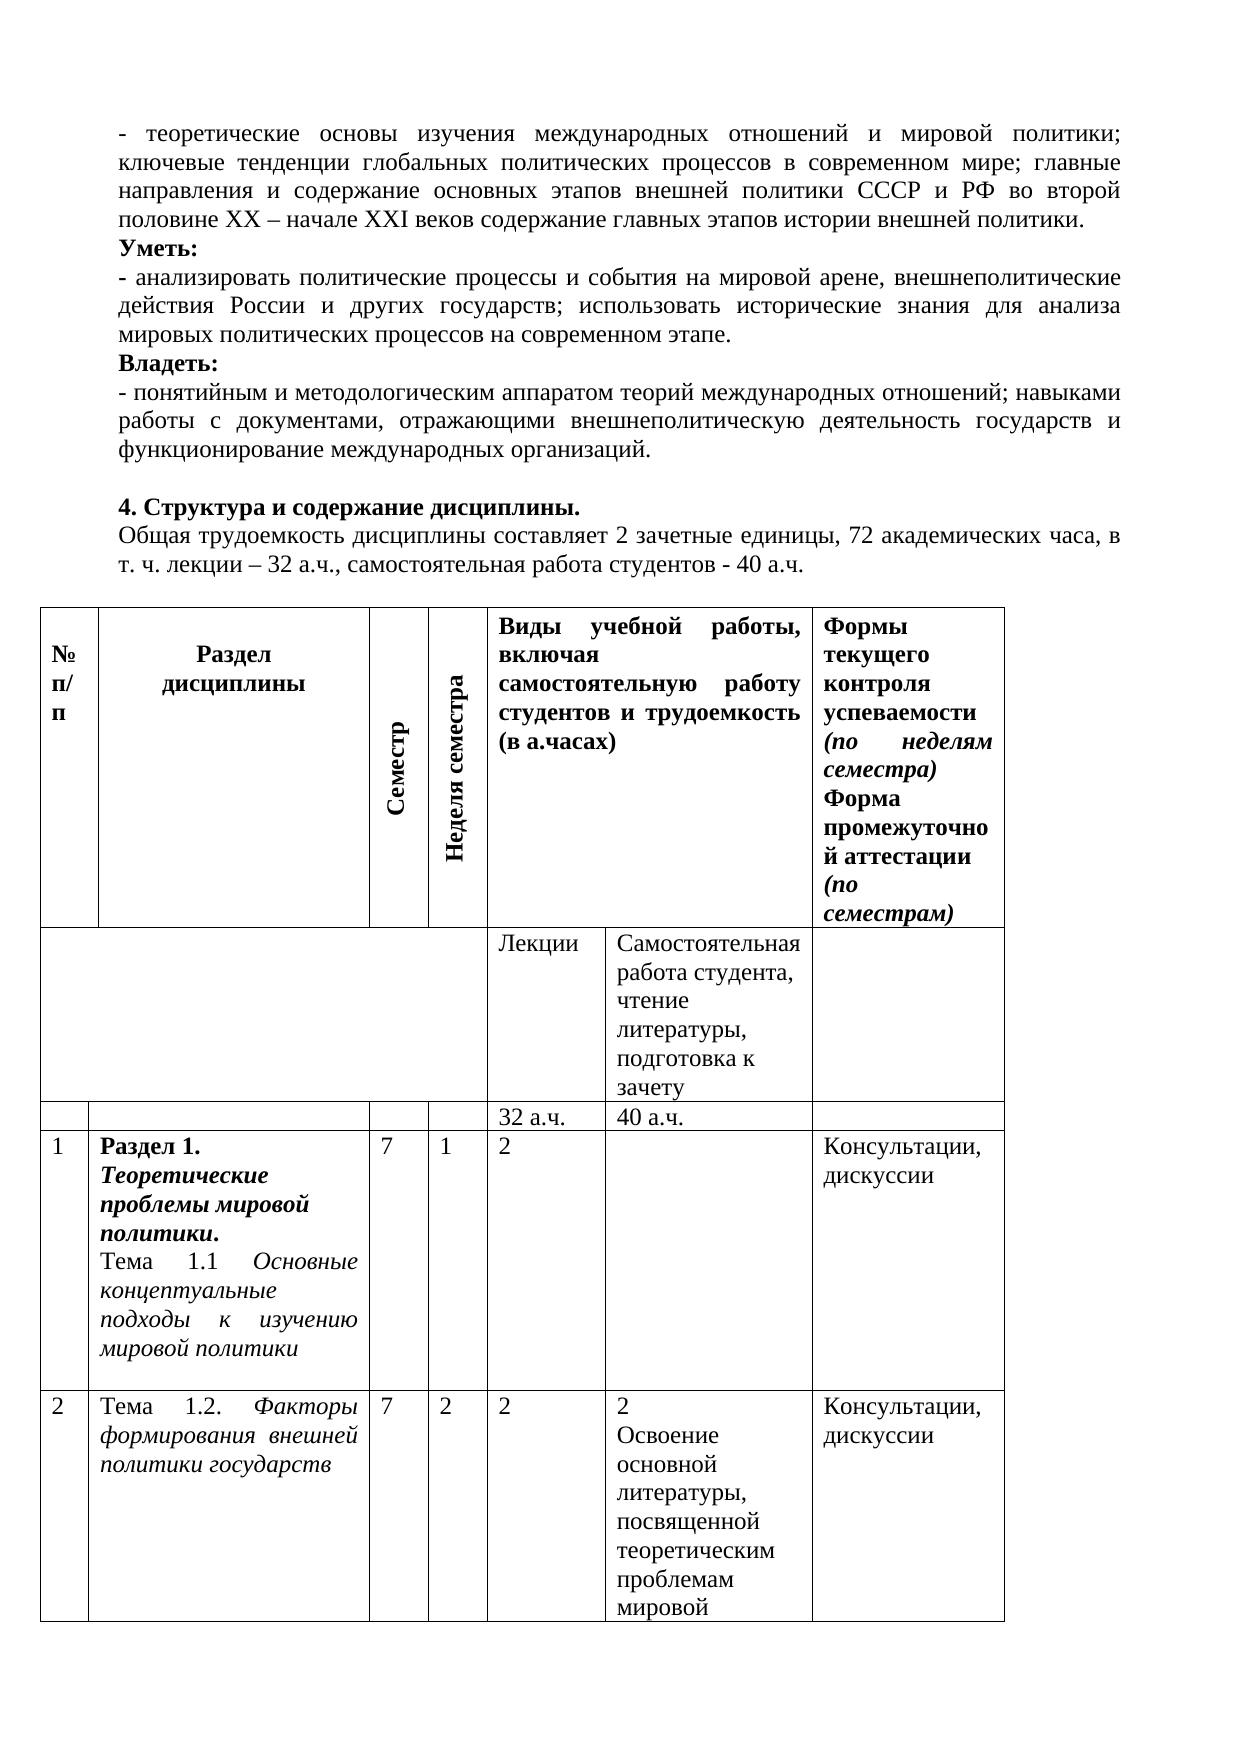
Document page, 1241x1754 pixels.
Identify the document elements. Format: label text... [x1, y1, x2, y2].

text Общая трудоемкость дисциплины составляет 2 зачетные единицы, 72 академических часа, в т. ч. лекции – 32 а.ч., самостоятельная работа студентов - 40 а.ч. [118, 521, 1122, 578]
table_cell [41, 1102, 88, 1130]
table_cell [813, 1391, 1004, 1621]
text 4. Структура и содержание дисциплины. [118, 492, 1122, 521]
table_cell [41, 928, 487, 1101]
table_cell [89, 1102, 369, 1130]
table_cell Консультации, дискуссии [813, 1131, 1004, 1390]
table_cell 2 [488, 1391, 605, 1621]
table_header Виды учебной работы, включая самостоятельную работу студентов и трудоемкость (в а.часах) [488, 608, 812, 927]
table_cell 40 а.ч. [606, 1102, 812, 1130]
table_cell 1 [429, 1131, 487, 1390]
table_cell 2 [429, 1391, 487, 1621]
table_cell 7 [370, 1131, 428, 1390]
table_cell Раздел 1. Теоретические проблемы мировой политики. Тема 1.1 Основные концептуальные подходы к изучению мировой политики [89, 1131, 369, 1390]
table_cell 1 [41, 1131, 88, 1390]
text - понятийным и методологическим аппаратом теорий международных отношений; навыками работы с документами, отражающими внешнеполитическую деятельность государств и функционирование международных организаций. [118, 377, 1122, 463]
table_header № п/п [41, 608, 98, 927]
table_cell [370, 1102, 428, 1130]
table_cell Лекции [488, 928, 605, 1101]
table_header Семестр [370, 608, 428, 927]
table_cell Самостоятельная работа студента, чтение литературы, подготовка к зачету [606, 928, 812, 1101]
table_cell 2 [488, 1131, 605, 1390]
text - анализировать политические процессы и события на мировой арене, внешнеполитические действия России и других государств; использовать исторические знания для анализа мировых политических процессов на современном этапе. [118, 262, 1122, 348]
text Уметь: [118, 233, 1122, 262]
table_header Неделя семестра [429, 608, 487, 927]
table_cell 32 а.ч. [488, 1102, 605, 1130]
table_cell [606, 1131, 812, 1390]
table_cell [813, 928, 1004, 1101]
table_cell [429, 1102, 487, 1130]
table_header Раздел дисциплины [99, 608, 369, 927]
table_cell [813, 1102, 1004, 1130]
text - теоретические основы изучения международных отношений и мировой политики; ключевые тенденции глобальных политических процессов в современном мире; главные направления и содержание основных этапов внешней политики СССР и РФ во второй половине XX – начале ХХI веков содержание главных этапов истории внешней политики. [118, 118, 1122, 233]
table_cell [606, 1391, 812, 1621]
table_header Формы текущего контроля успеваемости (по неделям семестра) Форма промежуточной аттестации (по семестрам) [813, 608, 1004, 927]
table_cell 2 [41, 1391, 88, 1621]
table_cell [89, 1391, 369, 1621]
table_cell 7 [370, 1391, 428, 1621]
text Владеть: [118, 348, 1122, 377]
